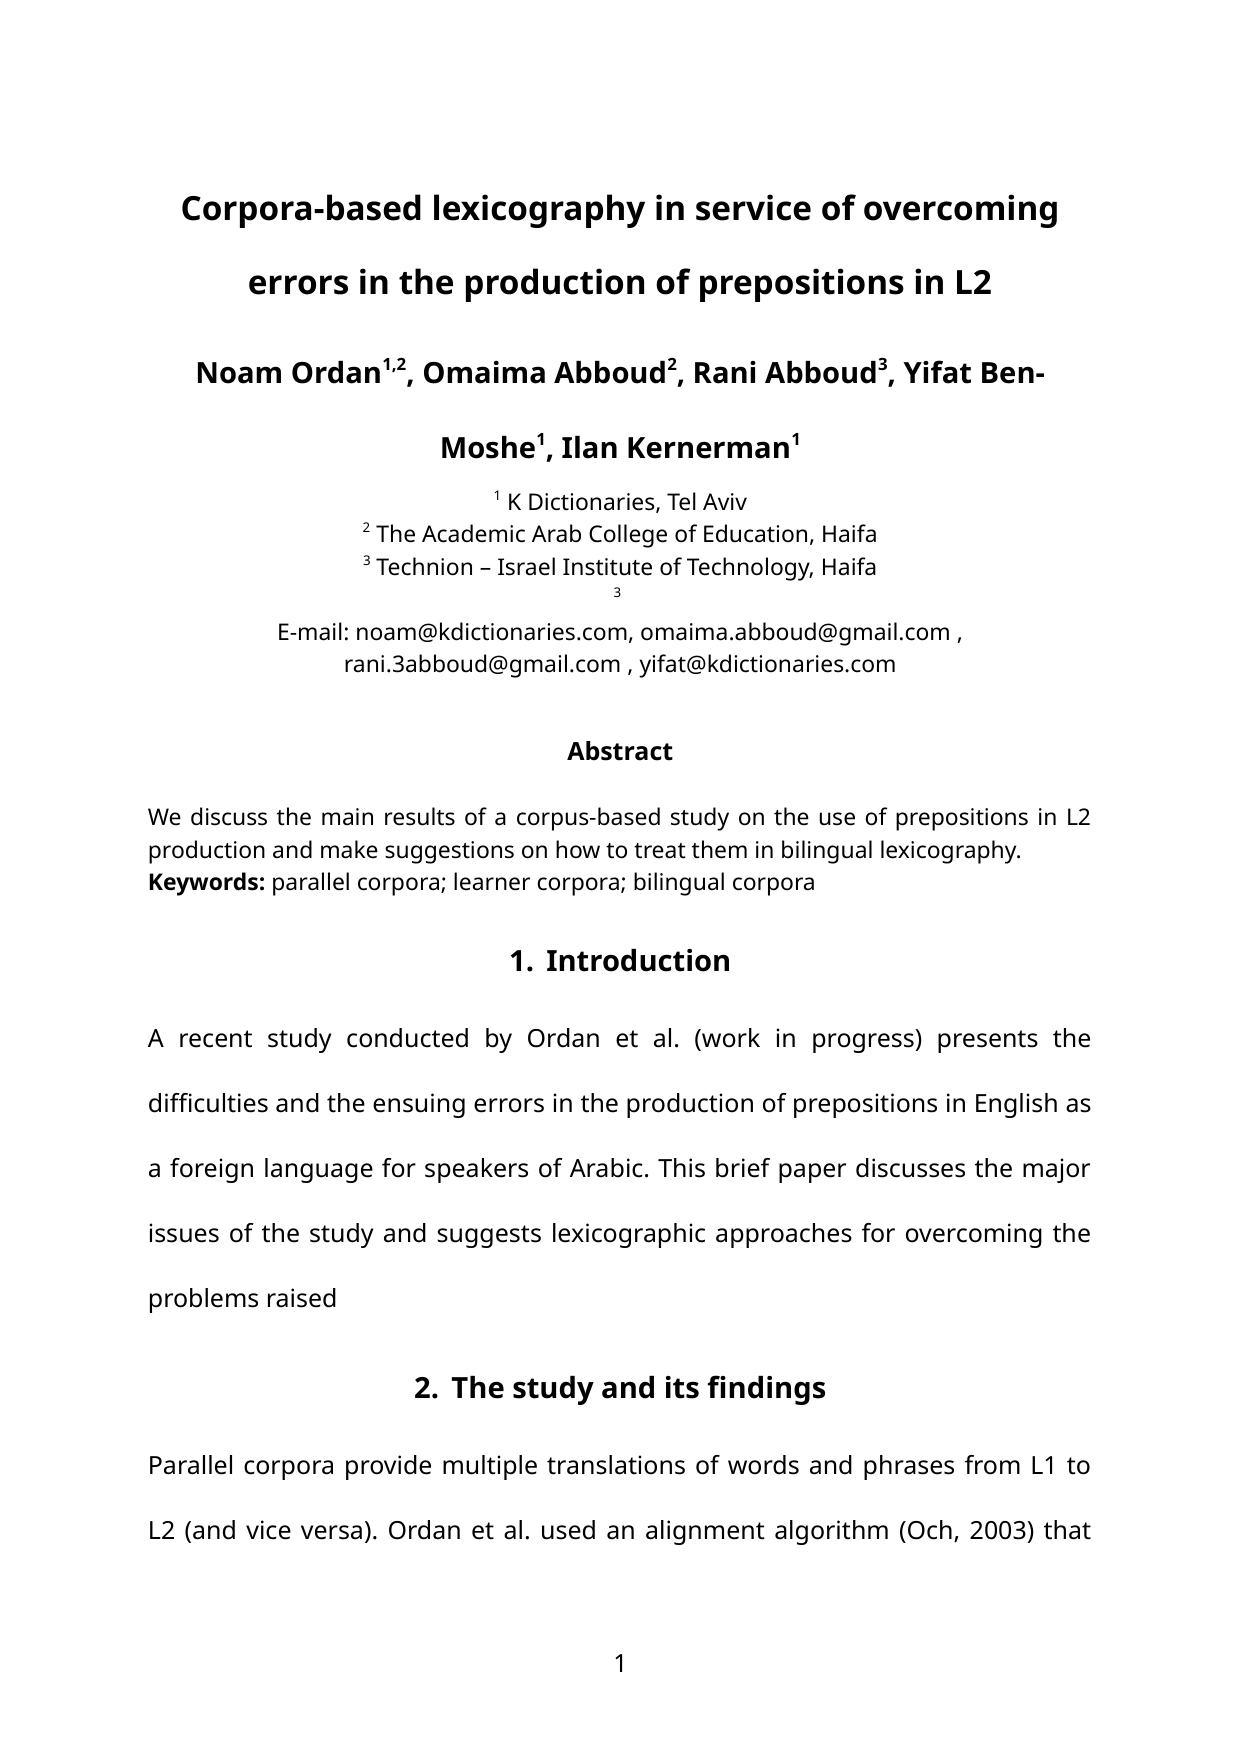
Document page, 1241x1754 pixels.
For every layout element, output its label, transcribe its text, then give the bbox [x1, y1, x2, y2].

title Corpora-based lexicography in service of overcoming errors in the production of prepositions in L2 [148, 174, 1093, 314]
text Keywords: parallel corpora; learner corpora; bilingual corpora [148, 865, 1093, 898]
text A recent study conducted by Ordan et al. (work in progress) presents the difficulties and the ensuing errors in the production of prepositions in English as a foreign language for speakers of Arabic. This brief paper discusses the major issues of the study and suggests lexicographic approaches for overcoming the problems raised [148, 1005, 1093, 1330]
text Noam Ordan1,2, Omaima Abboud2, Rani Abboud3, Yifat Ben-Moshe1, Ilan Kernerman1 [148, 340, 1093, 479]
subtitle Introduction [148, 928, 1093, 993]
text We discuss the main results of a corpus-based study on the use of prepositions in L2 production and make suggestions on how to treat them in bilingual lexicography. [148, 800, 1093, 865]
subtitle The study and its findings [148, 1355, 1093, 1420]
text 3 Technion – Israel Institute of Technology, Haifa [148, 550, 1093, 583]
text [148, 1432, 1093, 1562]
subtitle Abstract [148, 718, 1093, 783]
text 3 E-mail: noam@kdictionaries.com, omaima.abboud@gmail.com , rani.3abboud@gmail.com , yifat@kdictionaries.com [148, 583, 1093, 680]
text 1 K Dictionaries, Tel Aviv [148, 485, 1093, 518]
text 2 The Academic Arab College of Education, Haifa [148, 518, 1093, 550]
